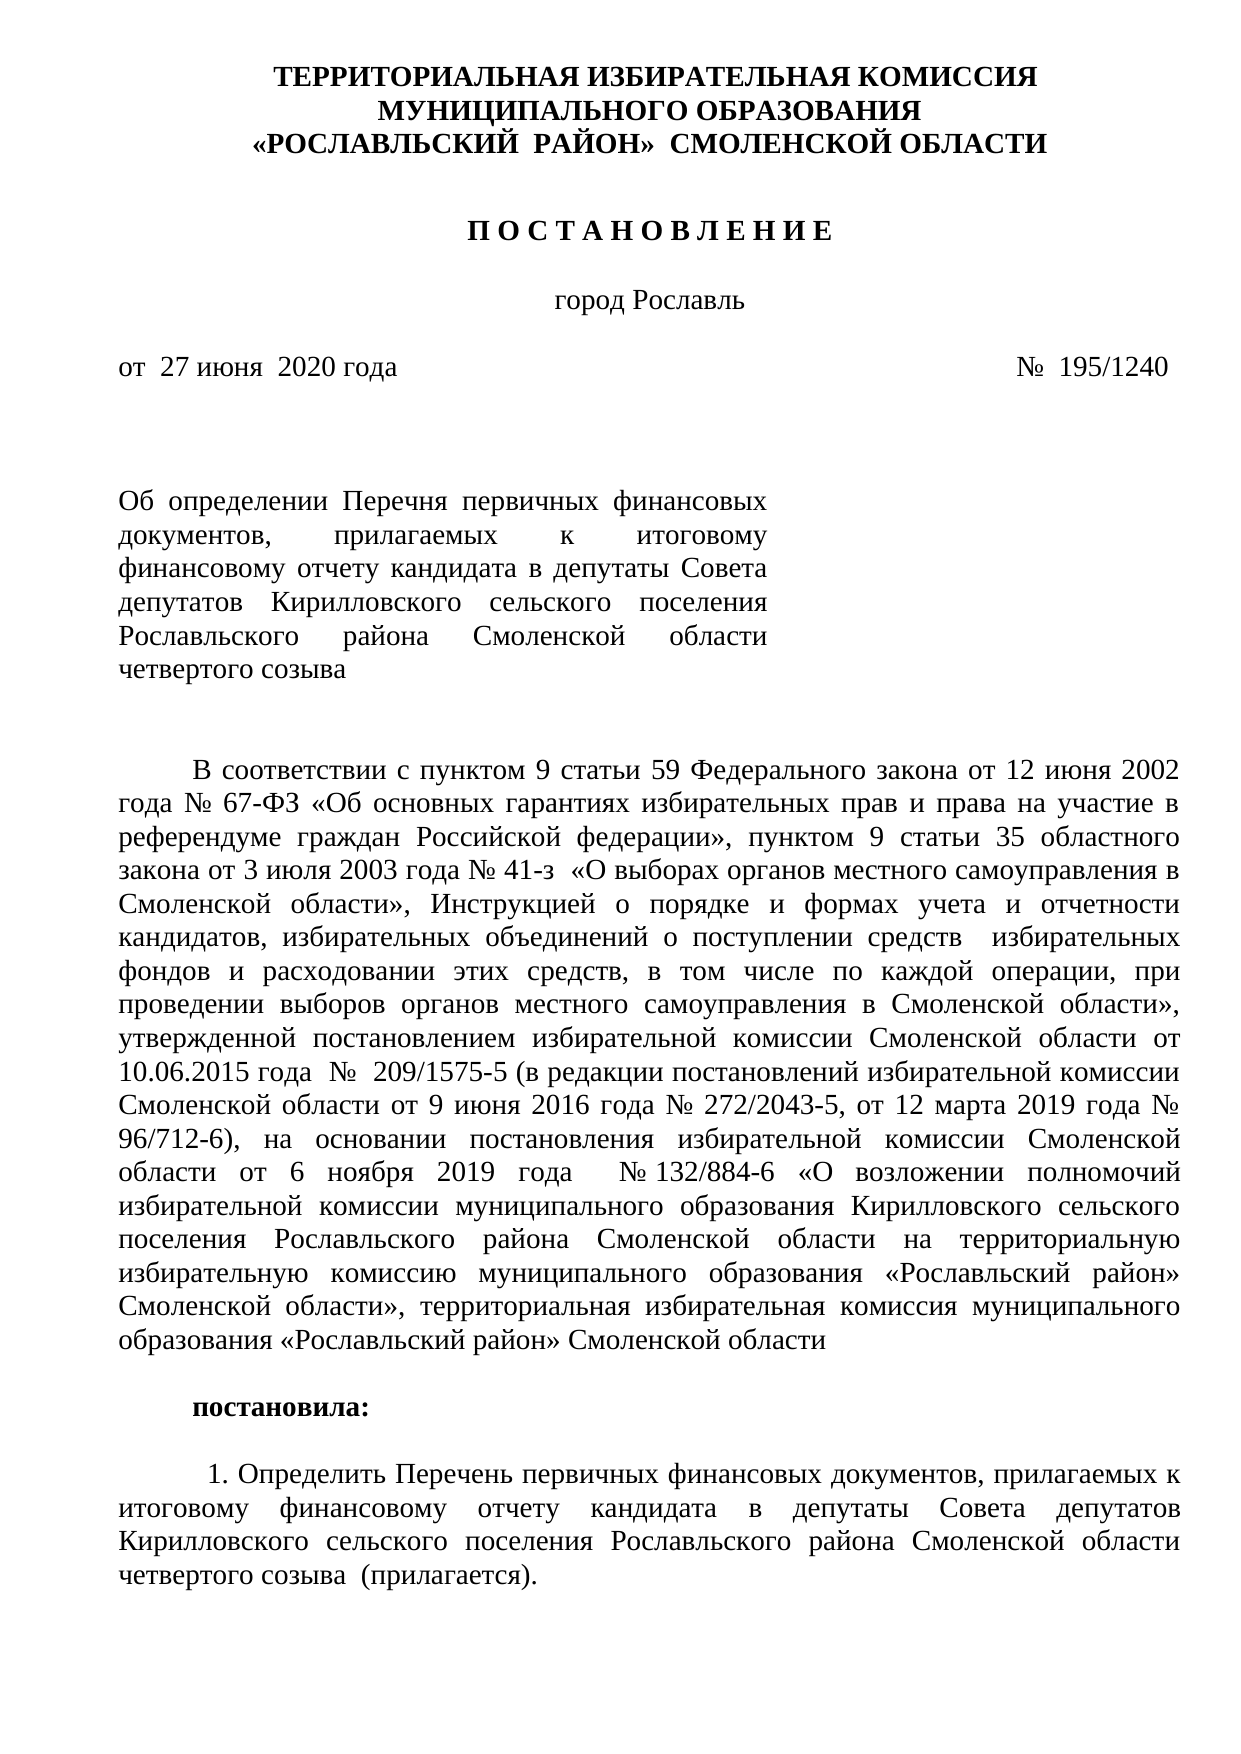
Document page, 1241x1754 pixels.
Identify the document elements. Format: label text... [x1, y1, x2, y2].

text В соответствии с пунктом 9 статьи 59 Федерального закона от 12 июня 2002 года № 67-ФЗ «Об основных гарантиях избирательных прав и права на участие в референдуме граждан Российской федерации», пунктом 9 статьи 35 областного закона от 3 июля 2003 года № 41-з «О выборах органов местного самоуправления в Смоленской области», Инструкцией о порядке и формах учета и отчетности кандидатов, избирательных объединений о поступлении средств избирательных фондов и расходовании этих средств, в том числе по каждой операции, при проведении выборов органов местного самоуправления в Смоленской области», утвержденной постановлением избирательной комиссии Смоленской области от 10.06.2015 года № 209/1575-5 (в редакции постановлений избирательной комиссии Смоленской области от 9 июня 2016 года № 272/2043-5, от 12 марта 2019 года № 96/712-6), на основании постановления избирательной комиссии Смоленской области от 6 ноября 2019 года № 132/884-6 «О возложении полномочий избирательной комиссии муниципального образования Кирилловского сельского поселения Рославльского района Смоленской области на территориальную избирательную комиссию муниципального образования «Рославльский район» Смоленской области», территориальная избирательная комиссия муниципального образования «Рославльский район» Смоленской области [118, 752, 1181, 1356]
text МУНИЦИПАЛЬНОГО ОБРАЗОВАНИЯ [118, 93, 1181, 126]
text постановила: [118, 1389, 1181, 1423]
text ТЕРРИТОРИАЛЬНАЯ ИЗБИРАТЕЛЬНАЯ КОМИССИЯ [118, 59, 1193, 93]
text П О С Т А Н О В Л Е Н И Е [118, 213, 1181, 246]
text от 27 июня 2020 года № 195/1240 [118, 349, 1181, 383]
text город Рославль [118, 282, 1181, 316]
text «РОСЛАВЛЬСКИЙ РАЙОН» СМОЛЕНСКОЙ ОБЛАСТИ [118, 126, 1181, 160]
text 1. Определить Перечень первичных финансовых документов, прилагаемых к итоговому финансовому отчету кандидата в депутаты Совета депутатов Кирилловского сельского поселения Рославльского района Смоленской области четвертого созыва (прилагается). [118, 1456, 1181, 1590]
text Об определении Перечня первичных финансовых документов, прилагаемых к итоговому финансовому отчету кандидата в депутаты Совета депутатов Кирилловского сельского поселения Рославльского района Смоленской области четвертого созыва [118, 483, 768, 685]
